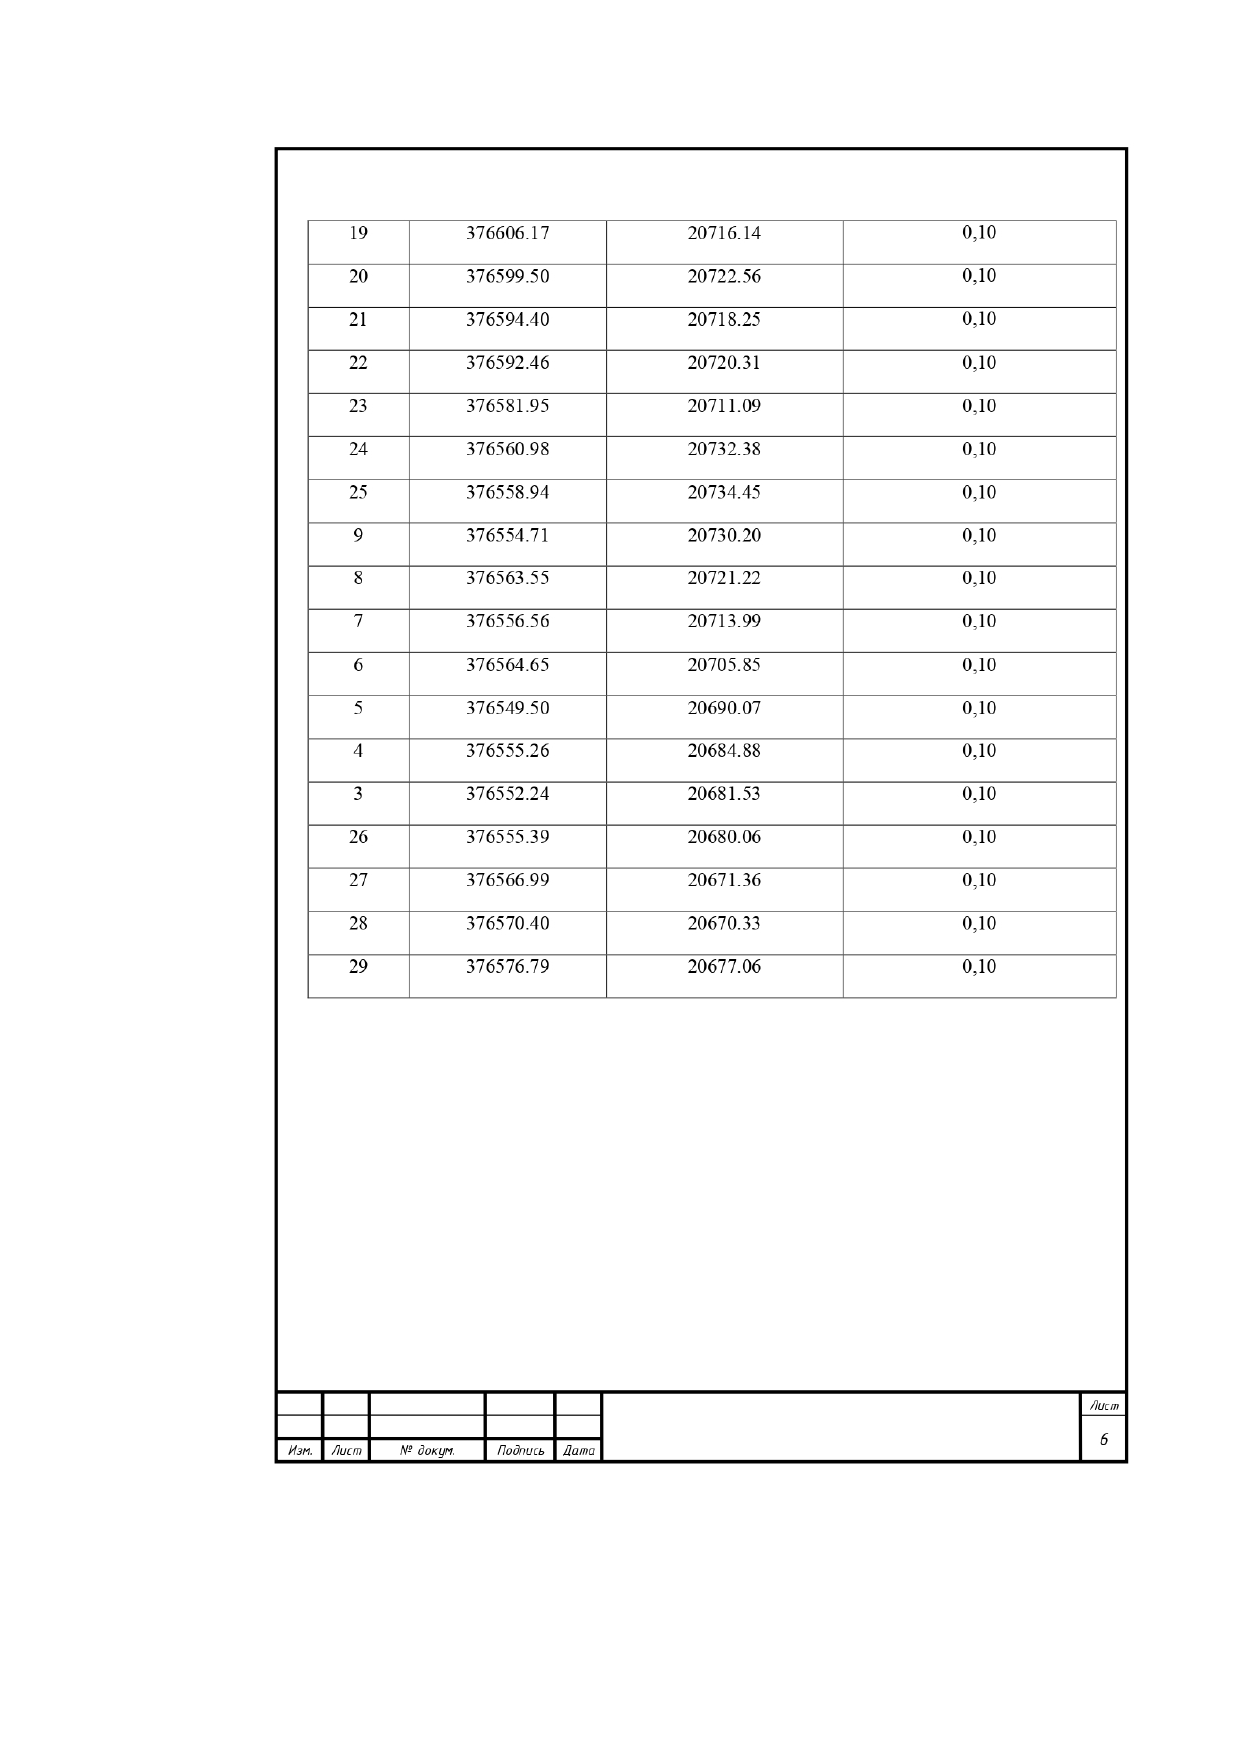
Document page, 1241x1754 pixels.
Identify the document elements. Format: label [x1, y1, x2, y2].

picture [177, 118, 1153, 1496]
